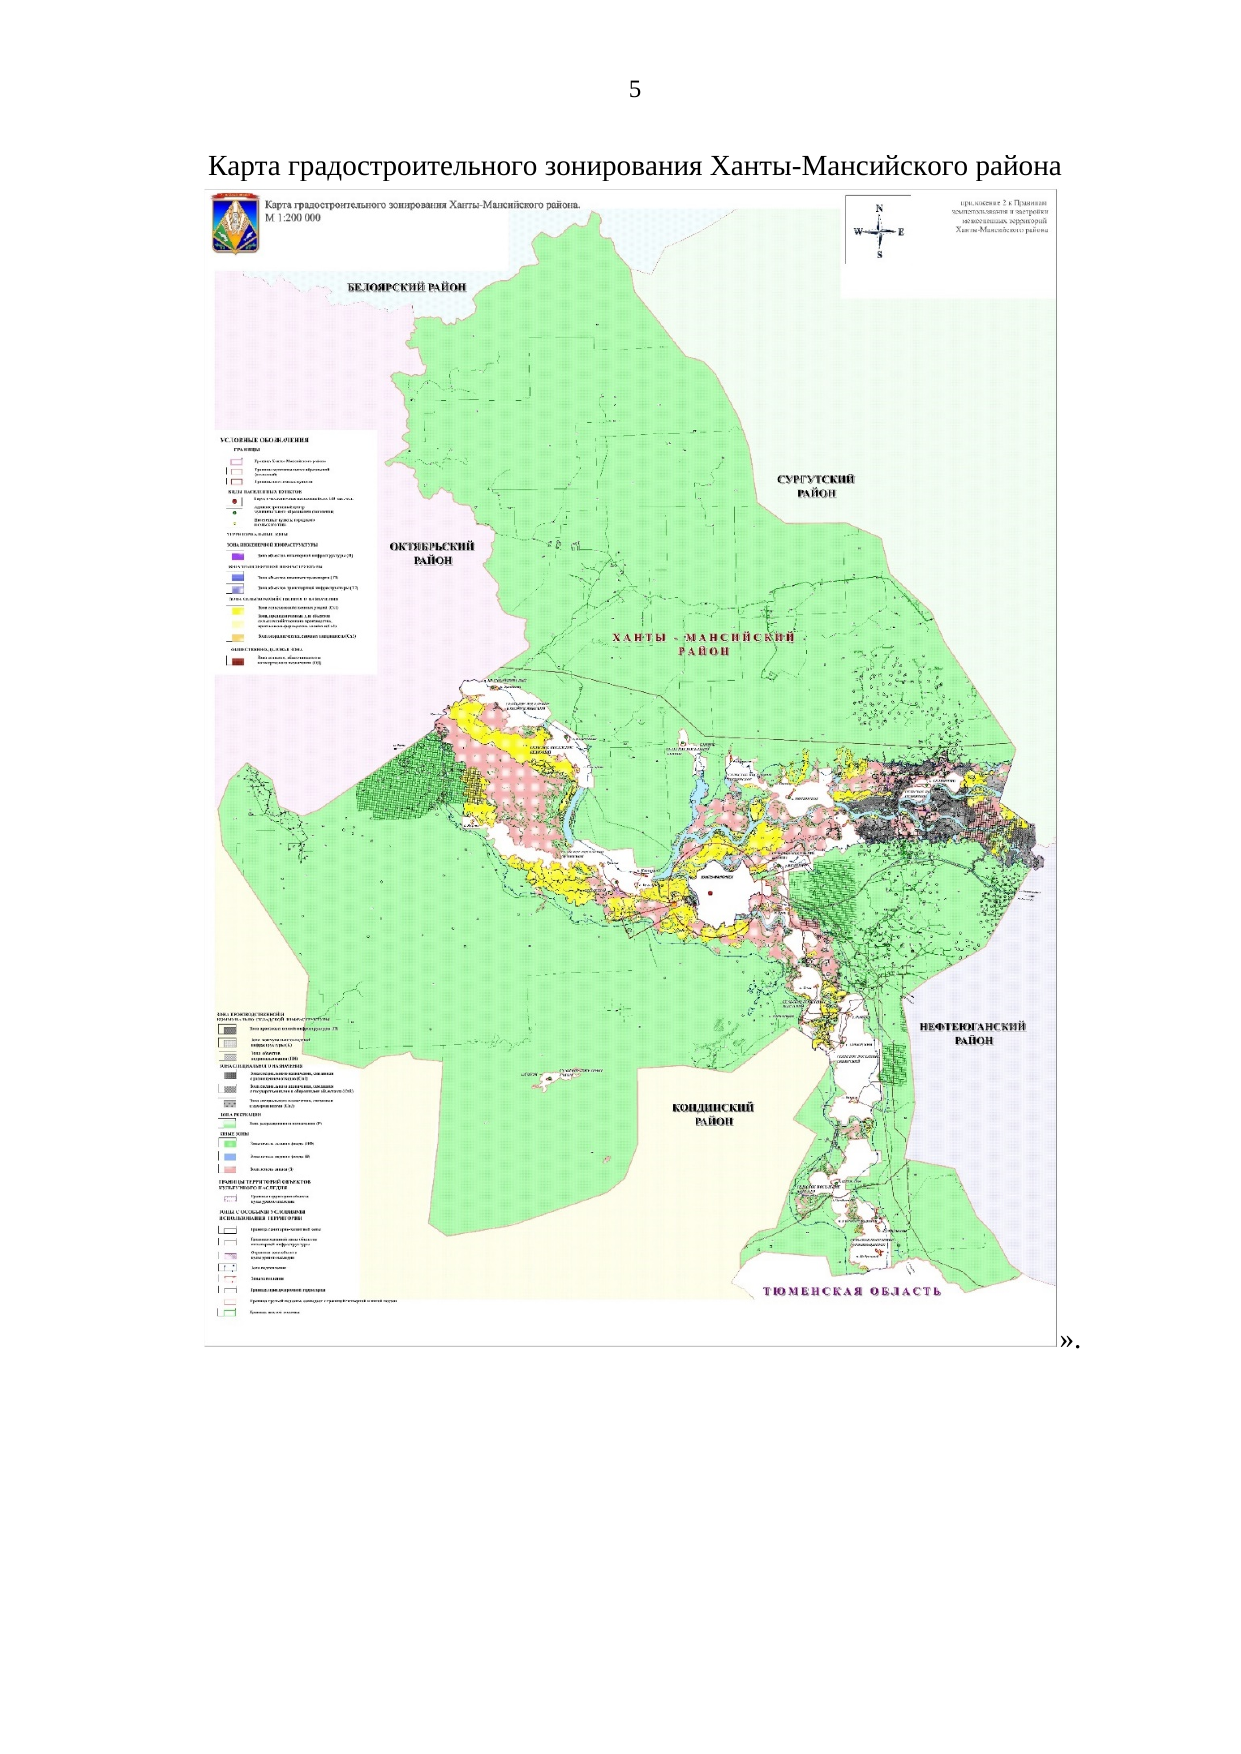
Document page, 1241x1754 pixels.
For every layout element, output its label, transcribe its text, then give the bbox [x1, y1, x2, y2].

picture [188, 181, 1060, 1349]
